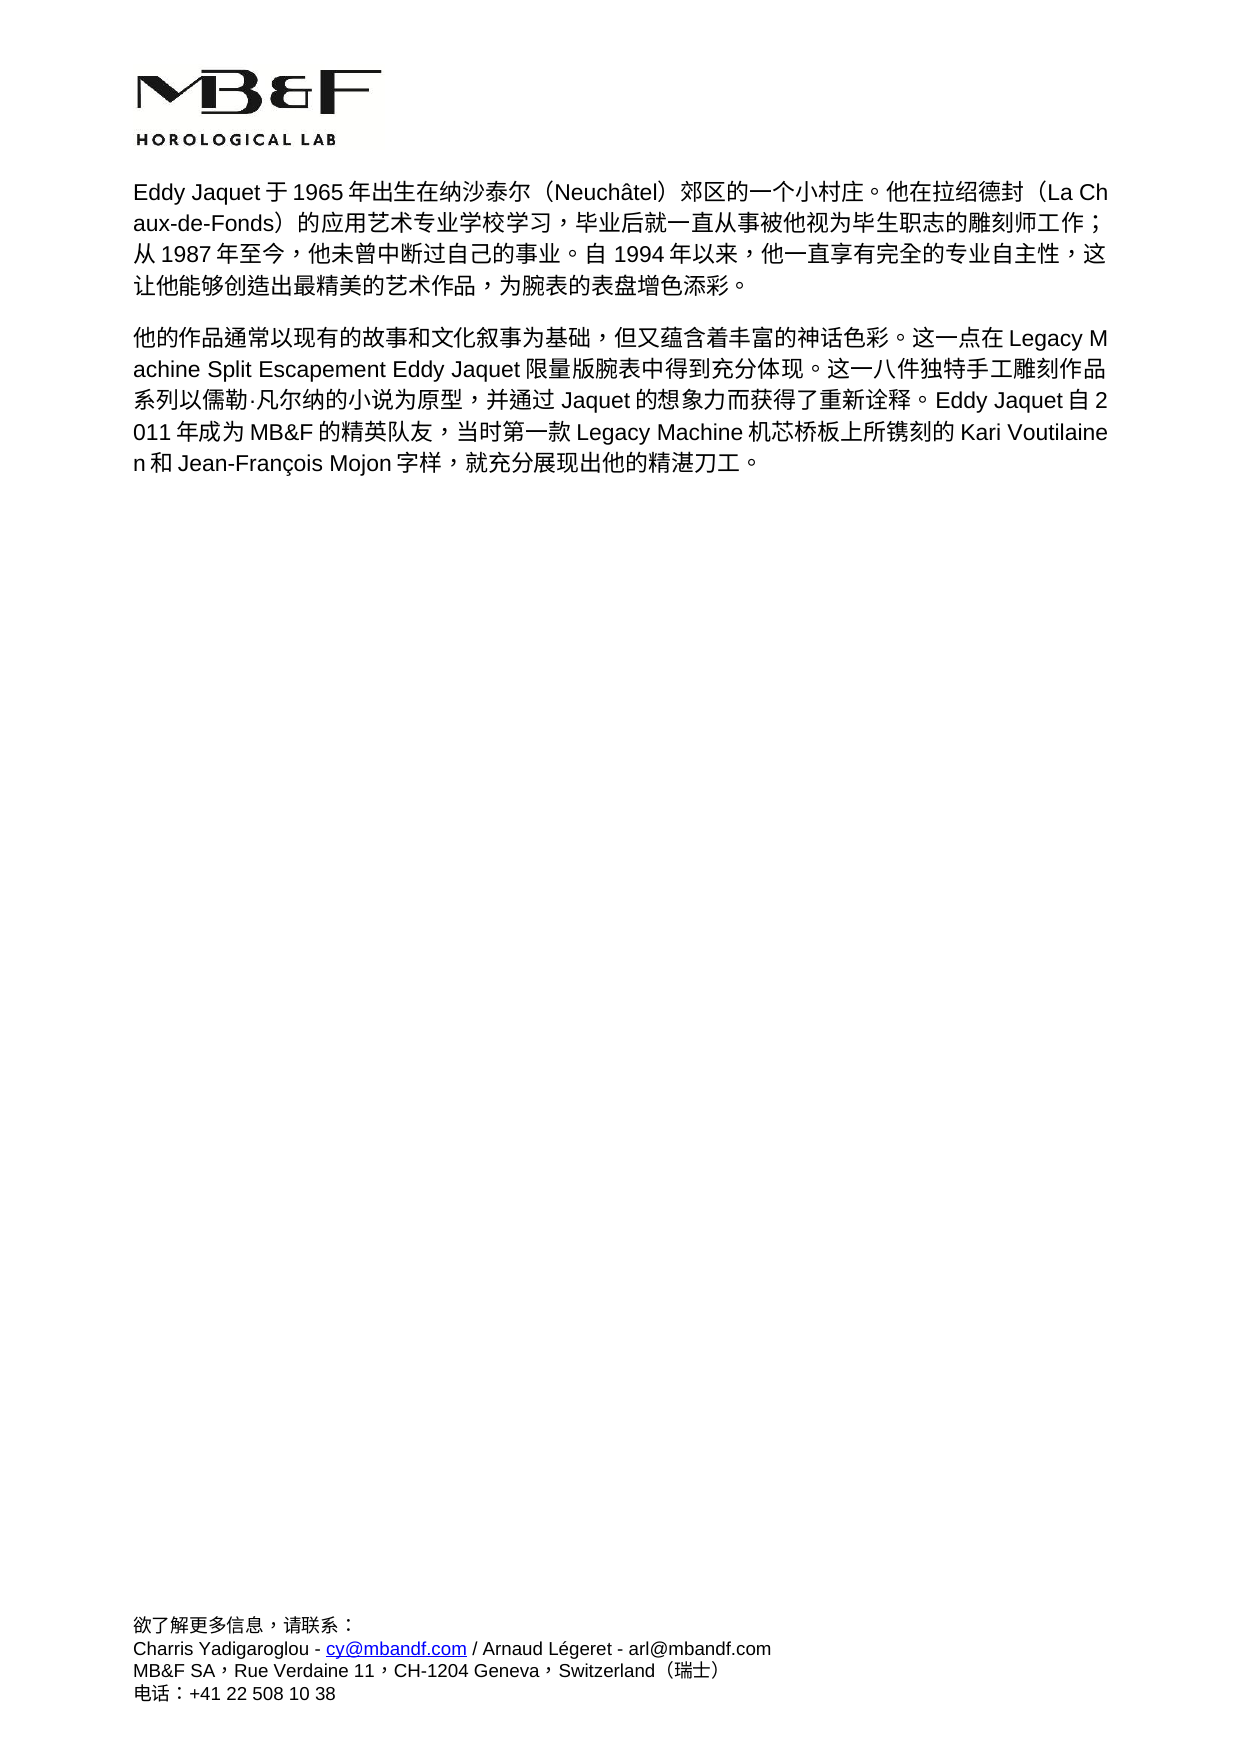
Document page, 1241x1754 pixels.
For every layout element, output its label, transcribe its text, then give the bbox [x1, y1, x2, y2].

text Eddy Jaquet于1965年出生在纳沙泰尔（Neuchâtel）郊区的一个小村庄。他在拉绍德封（La Chaux-de-Fonds）的应用艺术专业学校学习，毕业后就一直从事被他视为毕生职志的雕刻师工作；从1987年至今，他未曾中断过自己的事业。自1994年以来，他一直享有完全的专业自主性，这让他能够创造出最精美的艺术作品，为腕表的表盘增色添彩。 [133, 176, 1108, 301]
text 他的作品通常以现有的故事和文化叙事为基础，但又蕴含着丰富的神话色彩。这一点在Legacy Machine Split Escapement Eddy Jaquet限量版腕表中得到充分体现。这一八件独特手工雕刻作品系列以儒勒·凡尔纳的小说为原型，并通过Jaquet的想象力而获得了重新诠释。Eddy Jaquet自2011年成为MB&F的精英队友，当时第一款Legacy Machine机芯桥板上所镌刻的Kari Voutilainen和Jean-François Mojon字样，就充分展现出他的精湛刀工。 [133, 322, 1108, 478]
picture [132, 64, 385, 150]
